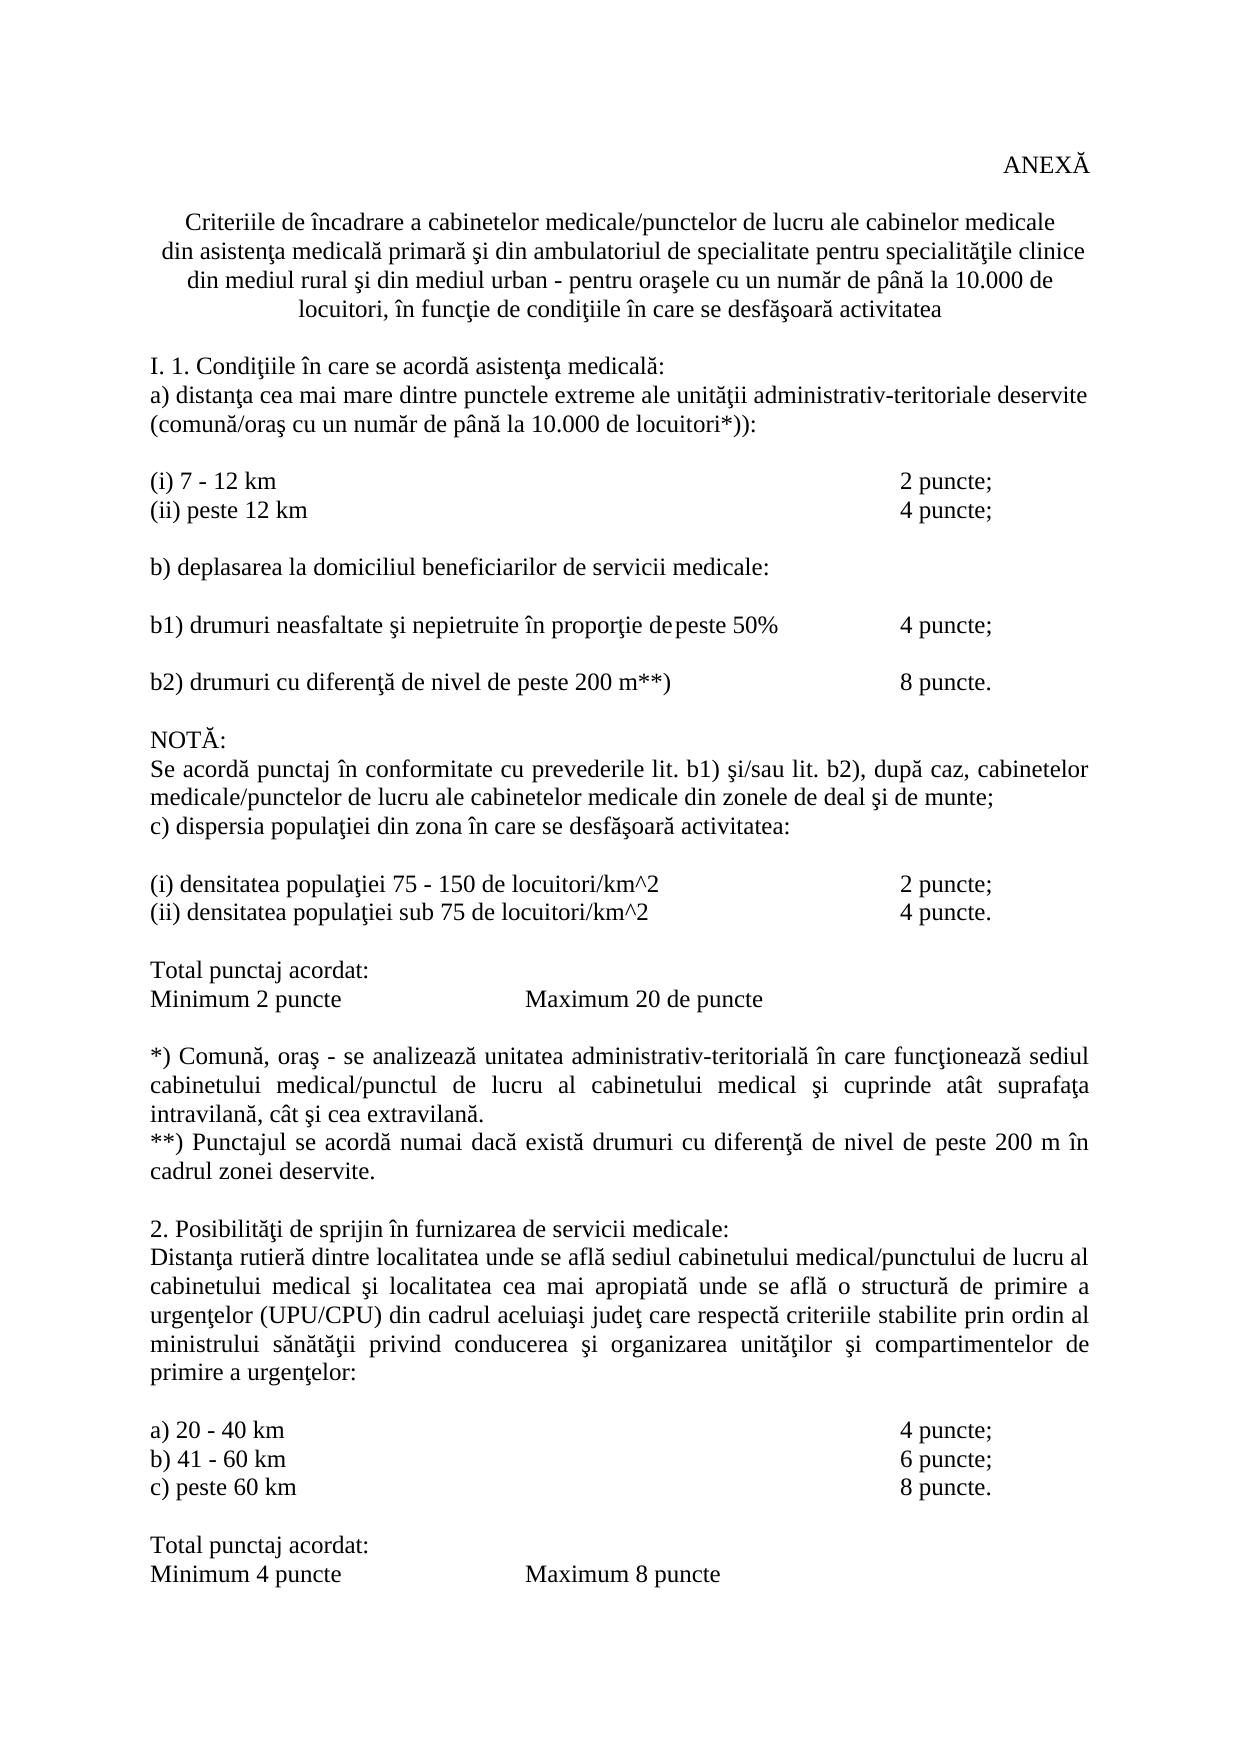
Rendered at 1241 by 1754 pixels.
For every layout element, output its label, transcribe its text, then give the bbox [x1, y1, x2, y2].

text I. 1. Condiţiile în care se acordă asistenţa medicală: [150, 351, 1090, 380]
text din asistenţa medicală primară şi din ambulatoriul de specialitate pentru specialităţile clinice din mediul rural şi din mediul urban - pentru oraşele cu un număr de până la 10.000 de locuitori, în funcţie de condiţiile în care se desfăşoară activitatea [150, 236, 1090, 322]
text Minimum 2 puncte Maximum 20 de puncte [150, 984, 1090, 1012]
text *) Comună, oraş - se analizează unitatea administrativ-teritorială în care funcţionează sediul cabinetului medical/punctul de lucru al cabinetului medical şi cuprinde atât suprafaţa intravilană, cât şi cea extravilană. [150, 1041, 1090, 1127]
text b2) drumuri cu diferenţă de nivel de peste 200 m**) 8 puncte. [150, 667, 1090, 696]
text **) Punctajul se acordă numai dacă există drumuri cu diferenţă de nivel de peste 200 m în cadrul zonei deservite. [150, 1127, 1090, 1185]
text a) 20 - 40 km 4 puncte; [150, 1415, 1090, 1444]
text (i) 7 - 12 km 2 puncte; [150, 466, 1090, 495]
text Se acordă punctaj în conformitate cu prevederile lit. b1) şi/sau lit. b2), după caz, cabinetelor medicale/punctelor de lucru ale cabinetelor medicale din zonele de deal şi de munte; [150, 754, 1090, 811]
text Total punctaj acordat: [150, 955, 1090, 984]
text b1) drumuri neasfaltate şi nepietruite în proporţie de peste 50% 4 puncte; [150, 610, 1090, 639]
text NOTĂ: [150, 725, 1090, 754]
text Criteriile de încadrare a cabinetelor medicale/punctelor de lucru ale cabinelor medicale [150, 207, 1090, 236]
text b) 41 - 60 km 6 puncte; [150, 1444, 1090, 1472]
text a) distanţa cea mai mare dintre punctele extreme ale unităţii administrativ-teritoriale deservite (comună/oraş cu un număr de până la 10.000 de locuitori*)): [150, 380, 1090, 437]
text 2. Posibilităţi de sprijin în furnizarea de servicii medicale: [150, 1214, 1090, 1242]
text c) dispersia populaţiei din zona în care se desfăşoară activitatea: [150, 811, 1090, 840]
text ANEXĂ [150, 150, 1090, 179]
text c) peste 60 km 8 puncte. [150, 1472, 1090, 1501]
text (ii) densitatea populaţiei sub 75 de locuitori/km^2 4 puncte. [150, 897, 1090, 926]
text Distanţa rutieră dintre localitatea unde se află sediul cabinetului medical/punctului de lucru al cabinetului medical şi localitatea cea mai apropiată unde se află o structură de primire a urgenţelor (UPU/CPU) din cadrul aceluiaşi judeţ care respectă criteriile stabilite prin ordin al ministrului sănătăţii privind conducerea şi organizarea unităţilor şi compartimentelor de primire a urgenţelor: [150, 1242, 1090, 1386]
text (i) densitatea populaţiei 75 - 150 de locuitori/km^2 2 puncte; [150, 869, 1090, 897]
text Total punctaj acordat: [150, 1530, 1090, 1559]
text (ii) peste 12 km 4 puncte; [150, 495, 1090, 524]
text b) deplasarea la domiciliul beneficiarilor de servicii medicale: [150, 552, 1090, 581]
text Minimum 4 puncte Maximum 8 puncte [150, 1559, 1090, 1587]
